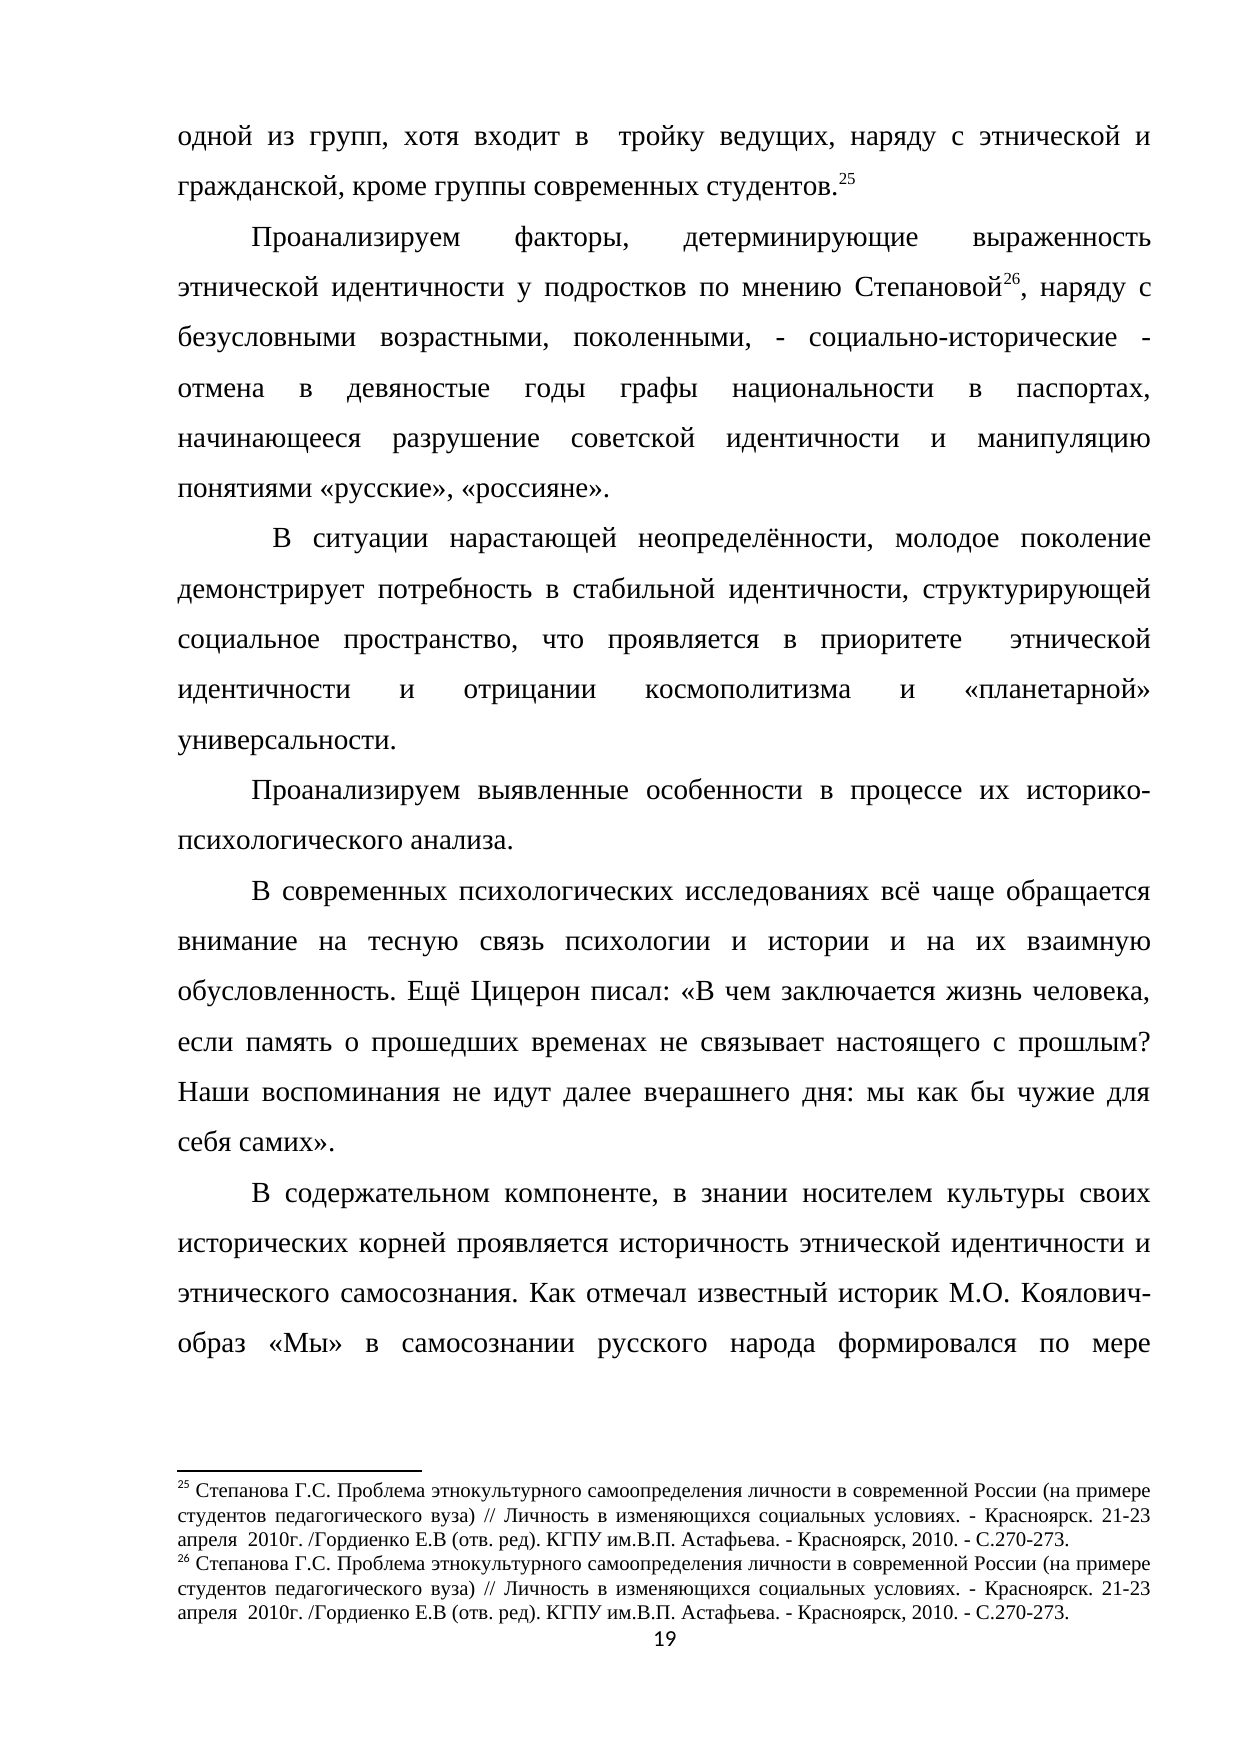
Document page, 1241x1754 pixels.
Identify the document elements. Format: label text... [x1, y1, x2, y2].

text В современных психологических исследованиях всё чаще обращается внимание на тесную связь психологии и истории и на их взаимную обусловленность. Ещё Цицерон писал: «В чем заключается жизнь человека, если память о прошедших временах не связывает настоящего с прошлым? Наши воспоминания не идут далее вчерашнего дня: мы как бы чужие для себя самих». [177, 873, 1152, 1158]
text Проанализируем факторы, детерминирующие выраженность этнической идентичности у подростков по мнению Степановой, наряду с безусловными возрастными, поколенными, - социально-исторические - отмена в девяностые годы графы национальности в паспортах, начинающееся разрушение советской идентичности и манипуляцию понятиями «русские», «россияне». [177, 219, 1152, 504]
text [177, 1175, 1152, 1359]
text В ситуации нарастающей неопределённости, молодое поколение демонстрирует потребность в стабильной идентичности, структурирующей социальное пространство, что проявляется в приоритете этнической идентичности и отрицании космополитизма и «планетарной» универсальности. [177, 521, 1152, 755]
text Проанализируем выявленные особенности в процессе их историко-психологического анализа. [177, 772, 1152, 856]
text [177, 118, 1152, 202]
